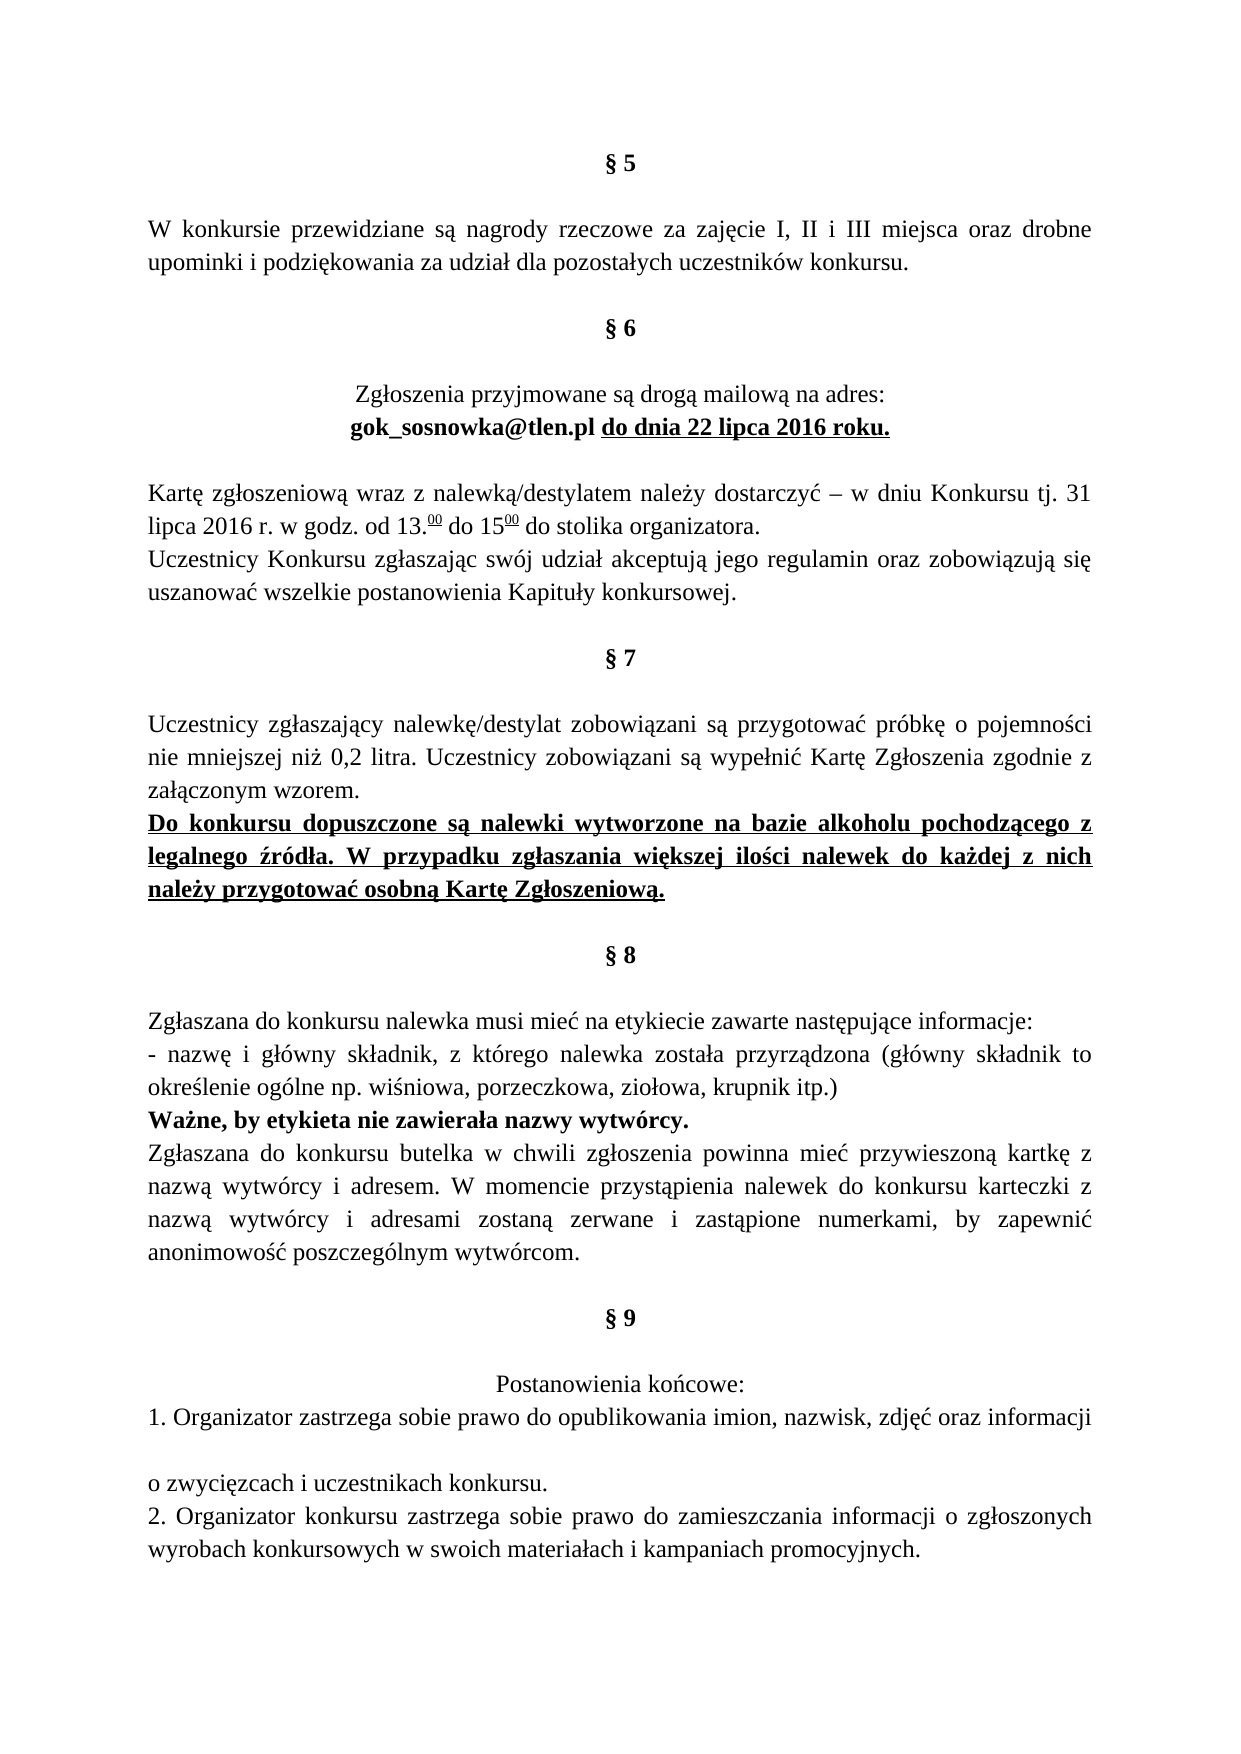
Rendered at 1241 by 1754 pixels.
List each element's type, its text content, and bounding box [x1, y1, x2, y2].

text § 8 [148, 940, 1093, 969]
text Ważne, by etykieta nie zawierała nazwy wytwórcy. [148, 1105, 1093, 1134]
text Zgłaszana do konkursu butelka w chwili zgłoszenia powinna mieć przywieszoną kartkę z nazwą wytwórcy i adresem. W momencie przystąpienia nalewek do konkursu karteczki z nazwą wytwórcy i adresami zostaną zerwane i zastąpione numerkami, by zapewnić anonimowość poszczególnym wytwórcom. [148, 1138, 1093, 1266]
text Do konkursu dopuszczone są nalewki wytworzone na bazie alkoholu pochodzącego z legalnego źródła. W przypadku zgłaszania większej ilości nalewek do każdej z nich należy przygotować osobną Kartę Zgłoszeniową. [148, 834, 1093, 866]
text § 7 [148, 643, 1093, 672]
text Zgłaszana do konkursu nalewka musi mieć na etykiecie zawarte następujące informacje: [148, 1006, 1093, 1035]
text § 9 [148, 1303, 1093, 1332]
text Uczestnicy zgłaszający nalewkę/destylat zobowiązani są przygotować próbkę o pojemności nie mniejszej niż . Uczestnicy zobowiązani są wypełnić Kartę Zgłoszenia zgodnie z załączonym wzorem. [148, 709, 1093, 804]
text Kartę zgłoszeniową wraz z nalewką/destylatem należy dostarczyć – w dniu Konkursu tj. 31 lipca 2016 r. w godz. od 13.00 do 1500 do stolika organizatora. [148, 478, 1093, 539]
text Do konkursu dopuszczone są nalewki wytworzone na bazie alkoholu pochodzącego z legalnego źródła. W przypadku zgłaszania większej ilości nalewek do każdej z nich należy przygotować osobną Kartę Zgłoszeniową. [148, 808, 1093, 833]
text Uczestnicy Konkursu zgłaszając swój udział akceptują jego regulamin oraz zobowiązują się uszanować wszelkie postanowienia Kapituły konkursowej. [148, 544, 1093, 606]
text § 6 [148, 313, 1093, 341]
text § 5 [148, 148, 1093, 176]
text 2. Organizator konkursu zastrzega sobie prawo do zamieszczania informacji o zgłoszonych wyrobach konkursowych w swoich materiałach i kampaniach promocyjnych. [148, 1501, 1093, 1563]
text Do konkursu dopuszczone są nalewki wytworzone na bazie alkoholu pochodzącego z legalnego źródła. W przypadku zgłaszania większej ilości nalewek do każdej z nich należy przygotować osobną Kartę Zgłoszeniową. [148, 867, 1093, 903]
text - nazwę i główny składnik, z którego nalewka została przyrządzona (główny składnik to określenie ogólne np. wiśniowa, porzeczkowa, ziołowa, krupnik itp.) [148, 1039, 1093, 1101]
text W konkursie przewidziane są nagrody rzeczowe za zajęcie I, II i III miejsca oraz drobne upominki i podziękowania za udział dla pozostałych uczestników konkursu. [148, 214, 1093, 275]
text 1. Organizator zastrzega sobie prawo do opublikowania imion, nazwisk, zdjęć oraz informacji o zwycięzcach i uczestnikach konkursu. [148, 1402, 1093, 1497]
text Postanowienia końcowe: [148, 1369, 1093, 1398]
text gok_sosnowka@tlen.pl do dnia 22 lipca 2016 roku. [148, 412, 1093, 441]
text Zgłoszenia przyjmowane są drogą mailową na adres: [148, 379, 1093, 407]
